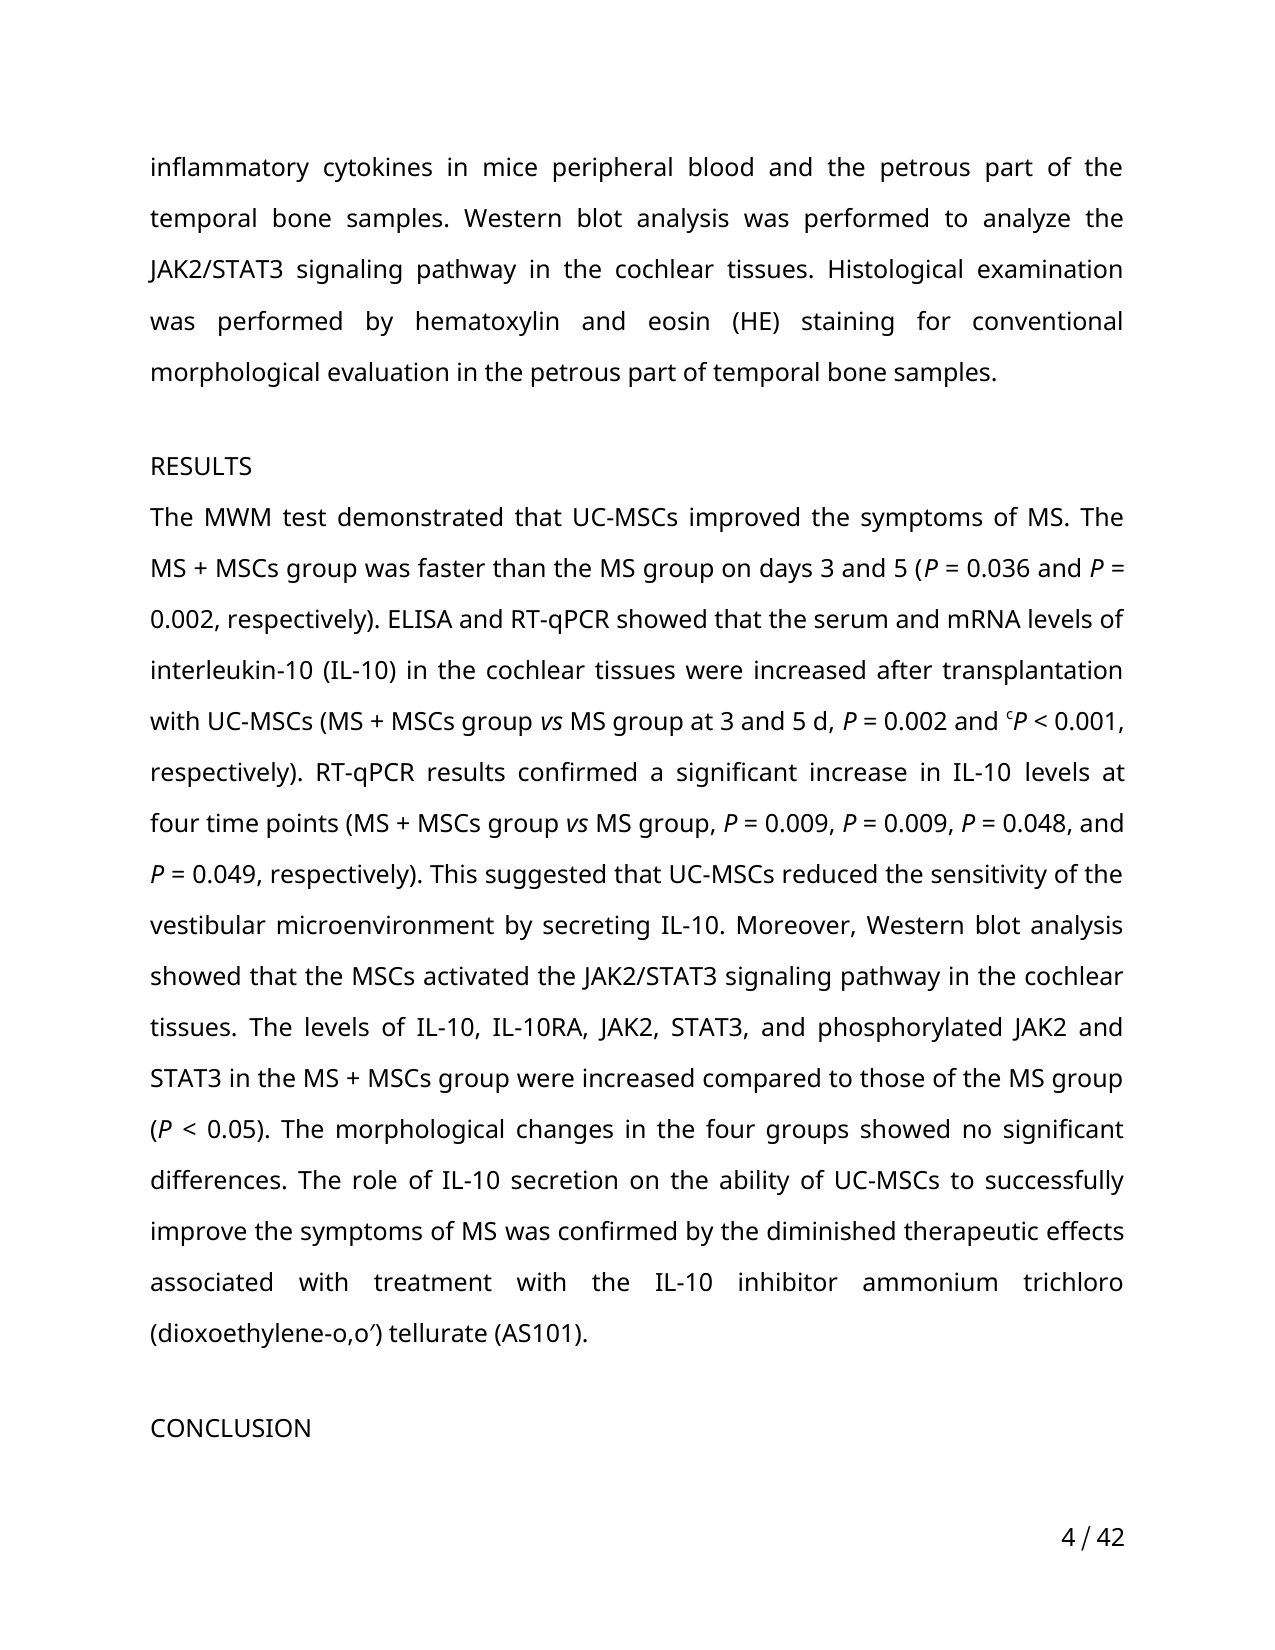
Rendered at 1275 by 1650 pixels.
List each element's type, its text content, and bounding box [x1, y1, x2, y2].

text The MWM test demonstrated that UC-MSCs improved the symptoms of MS. The MS + MSCs group was faster than the MS group on days 3 and 5 (P = 0.036 and P = 0.002, respectively). ELISA and RT-qPCR showed that the serum and mRNA levels of interleukin-10 (IL-10) in the cochlear tissues were increased after transplantation with UC-MSCs (MS + MSCs group vs MS group at 3 and 5 d, P = 0.002 and cP < 0.001, respectively). RT-qPCR results confirmed a significant increase in IL-10 levels at four time points (MS + MSCs group vs MS group, P = 0.009, P = 0.009, P = 0.048, and P = 0.049, respectively). This suggested that UC-MSCs reduced the sensitivity of the vestibular microenvironment by secreting IL-10. Moreover, Western blot analysis showed that the MSCs activated the JAK2/STAT3 signaling pathway in the cochlear tissues. The levels of IL-10, IL-10RA, JAK2, STAT3, and phosphorylated JAK2 and STAT3 in the MS + MSCs group were increased compared to those of the MS group (P < 0.05). The morphological changes in the four groups showed no significant differences. The role of IL-10 secretion on the ability of UC-MSCs to successfully improve the symptoms of MS was confirmed by the diminished therapeutic effects associated with treatment with the IL-10 inhibitor ammonium trichloro (dioxoethylene-o,o′) tellurate (AS101). [150, 499, 1125, 1350]
text CONCLUSION [150, 1410, 1125, 1444]
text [150, 150, 1125, 388]
text RESULTS [150, 448, 1125, 482]
